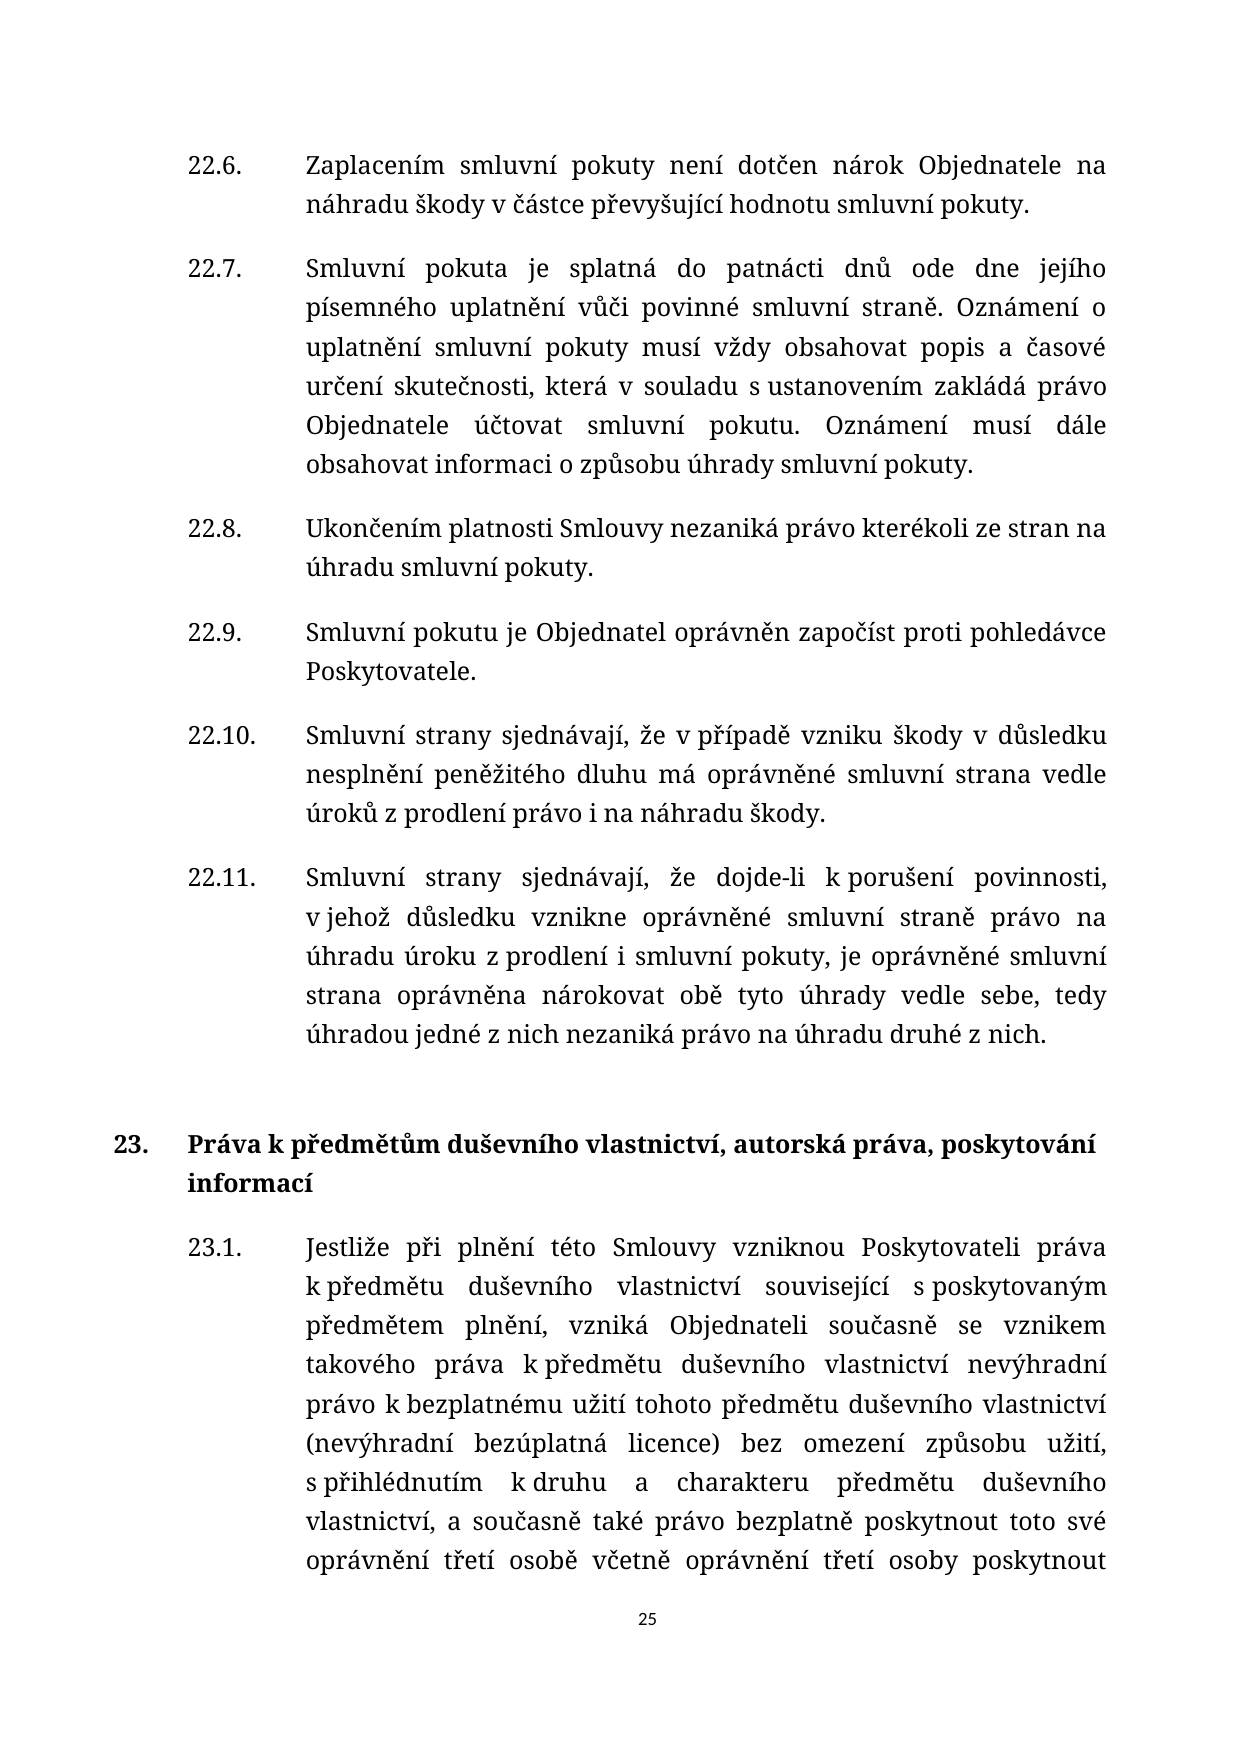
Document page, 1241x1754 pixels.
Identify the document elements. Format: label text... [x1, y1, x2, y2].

subtitle Smluvní strany sjednávají, že dojde-li k porušení povinnosti, v jehož důsledku vznikne oprávněné smluvní straně právo na úhradu úroku z prodlení i smluvní pokuty, je oprávněné smluvní strana oprávněna nárokovat obě tyto úhrady vedle sebe, tedy úhradou jedné z nich nezaniká právo na úhradu druhé z nich. [187, 860, 1107, 1051]
subtitle Práva k předmětům duševního vlastnictví, autorská práva, poskytování informací [114, 1126, 1107, 1199]
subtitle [187, 1230, 1107, 1577]
subtitle Smluvní strany sjednávají, že v případě vzniku škody v důsledku nesplnění peněžitého dluhu má oprávněné smluvní strana vedle úroků z prodlení právo i na náhradu škody. [187, 718, 1107, 830]
subtitle Ukončením platnosti Smlouvy nezaniká právo kterékoli ze stran na úhradu smluvní pokuty. [187, 511, 1107, 584]
subtitle Zaplacením smluvní pokuty není dotčen nárok Objednatele na náhradu škody v částce převyšující hodnotu smluvní pokuty. [187, 148, 1107, 221]
subtitle Smluvní pokutu je Objednatel oprávněn započíst proti pohledávce Poskytovatele. [187, 614, 1107, 687]
subtitle Smluvní pokuta je splatná do patnácti dnů ode dne jejího písemného uplatnění vůči povinné smluvní straně. Oznámení o uplatnění smluvní pokuty musí vždy obsahovat popis a časové určení skutečnosti, která v souladu s ustanovením zakládá právo Objednatele účtovat smluvní pokutu. Oznámení musí dále obsahovat informaci o způsobu úhrady smluvní pokuty. [187, 251, 1107, 481]
